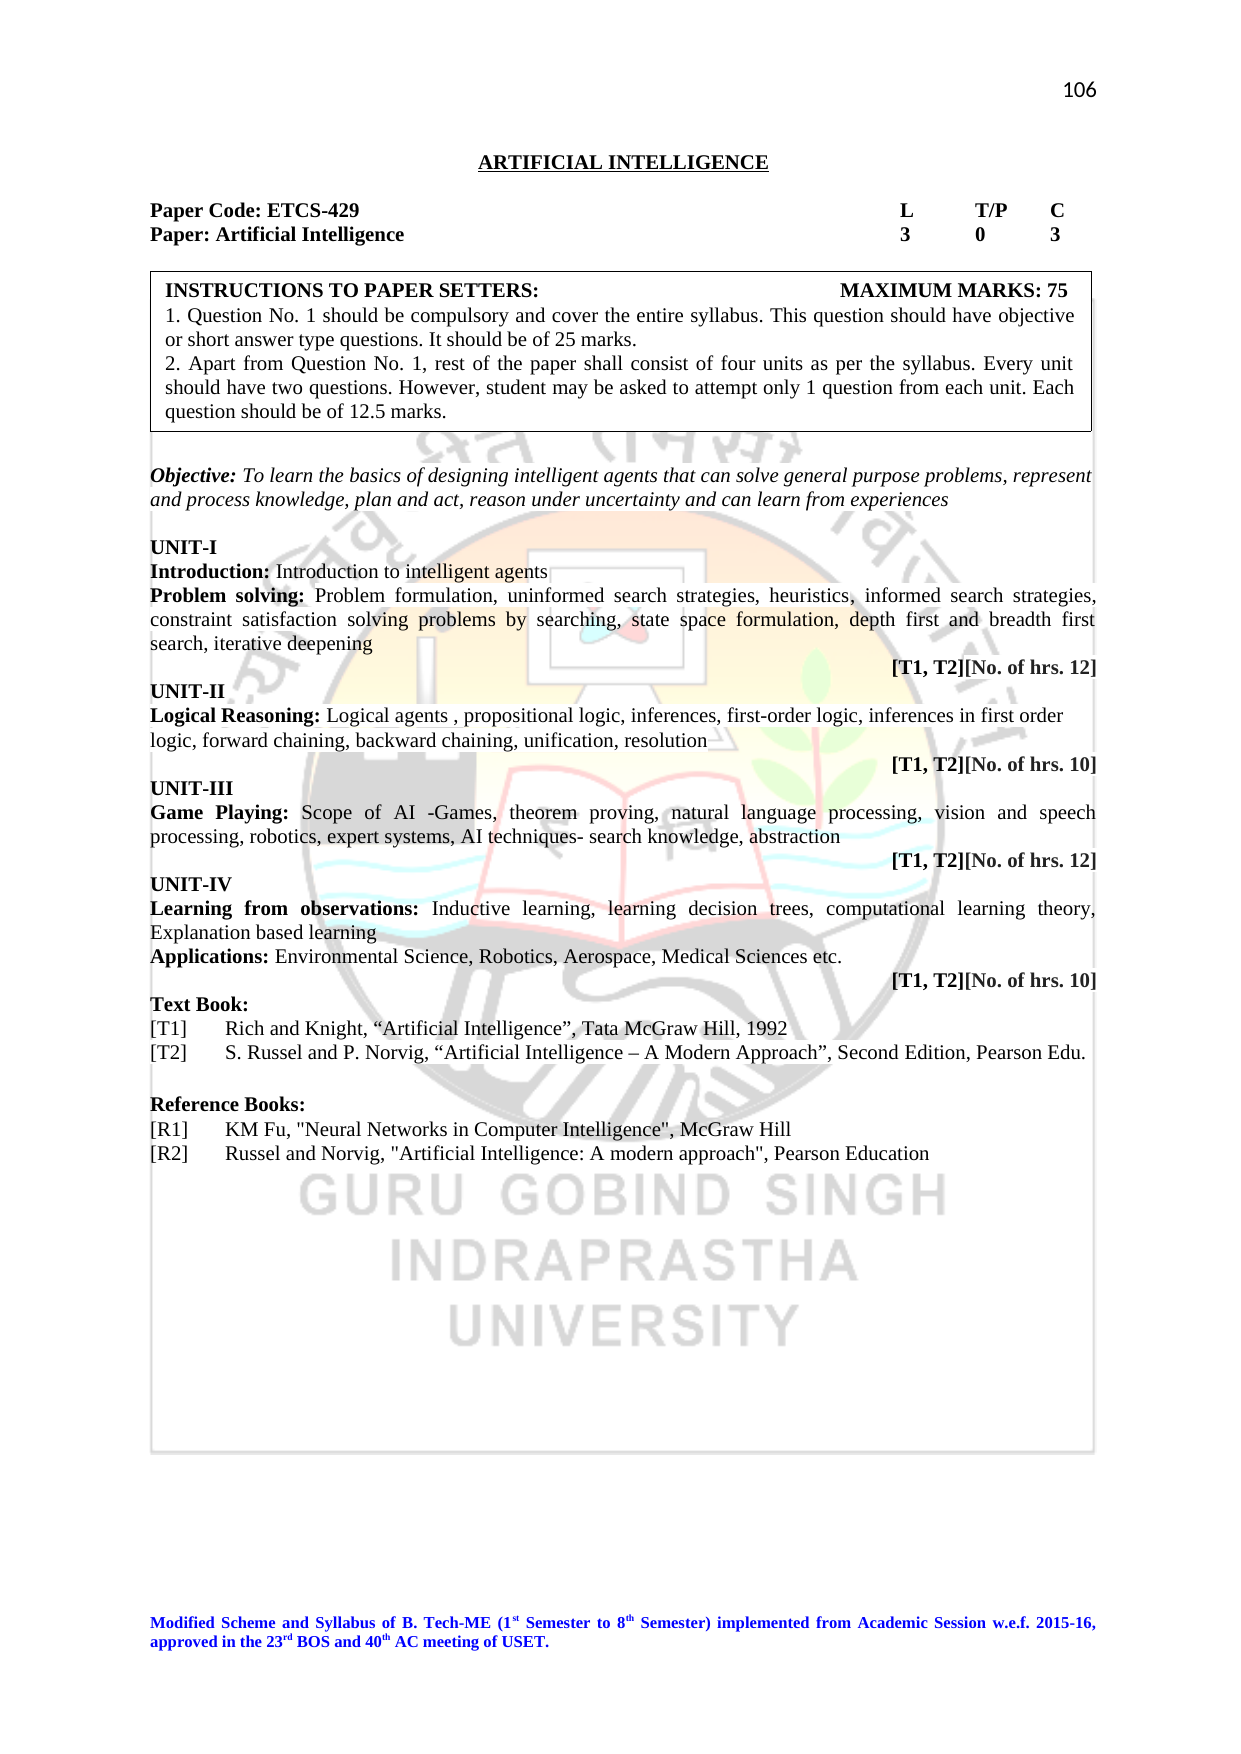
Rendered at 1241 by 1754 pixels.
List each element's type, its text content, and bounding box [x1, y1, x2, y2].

text Game Playing: Scope of AI -Games, theorem proving, natural language processing, vision and speech processing, robotics, expert systems, AI techniques- search knowledge, abstraction [150, 800, 1097, 848]
text [T2] S. Russel and P. Norvig, “Artificial Intelligence – A Modern Approach”, Second Edition, Pearson Edu. [150, 1040, 1097, 1092]
text Logical Reasoning: Logical agents , propositional logic, inferences, first-order logic, inferences in first order logic, forward chaining, backward chaining, unification, resolution [150, 703, 1097, 752]
text [T1, T2][No. of hrs. 10] [150, 752, 964, 776]
text Text Book: [150, 992, 1097, 1016]
text [T1] Rich and Knight, “Artificial Intelligence”, Tata McGraw Hill, 1992 [150, 1016, 1097, 1040]
text [T1, T2][No. of hrs. 10] [150, 968, 964, 992]
text Introduction: Introduction to intelligent agents [150, 559, 1097, 583]
text Learning from observations: Inductive learning, learning decision trees, computational learning theory, Explanation based learning [150, 896, 1097, 944]
text Problem solving: Problem formulation, uninformed search strategies, heuristics, informed search strategies, constraint satisfaction solving problems by searching, state space formulation, depth first and breadth first search, iterative deepening [150, 583, 1097, 655]
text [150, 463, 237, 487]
text Applications: Environmental Science, Robotics, Aerospace, Medical Sciences etc. [150, 944, 1097, 968]
text Paper Code: ETCS-429 L T/P C [150, 198, 1097, 222]
text [T1, T2][No. of hrs. 12] [150, 655, 964, 679]
text UNIT-III [150, 776, 1097, 800]
text UNIT-IV [150, 872, 1097, 896]
text UNIT-I [150, 511, 1097, 559]
text [T1, T2][No. of hrs. 12] [150, 848, 964, 872]
text [R2] Russel and Norvig, "Artificial Intelligence: A modern approach", Pearson Education [150, 1141, 1097, 1164]
text UNIT-II [150, 679, 1097, 703]
text ARTIFICIAL INTELLIGENCE [150, 150, 1097, 174]
text [R1] KM Fu, "Neural Networks in Computer Intelligence", McGraw Hill [150, 1116, 1097, 1141]
text Paper: Artificial Intelligence 3 0 3 [150, 222, 1097, 246]
text Reference Books: [150, 1092, 1097, 1116]
